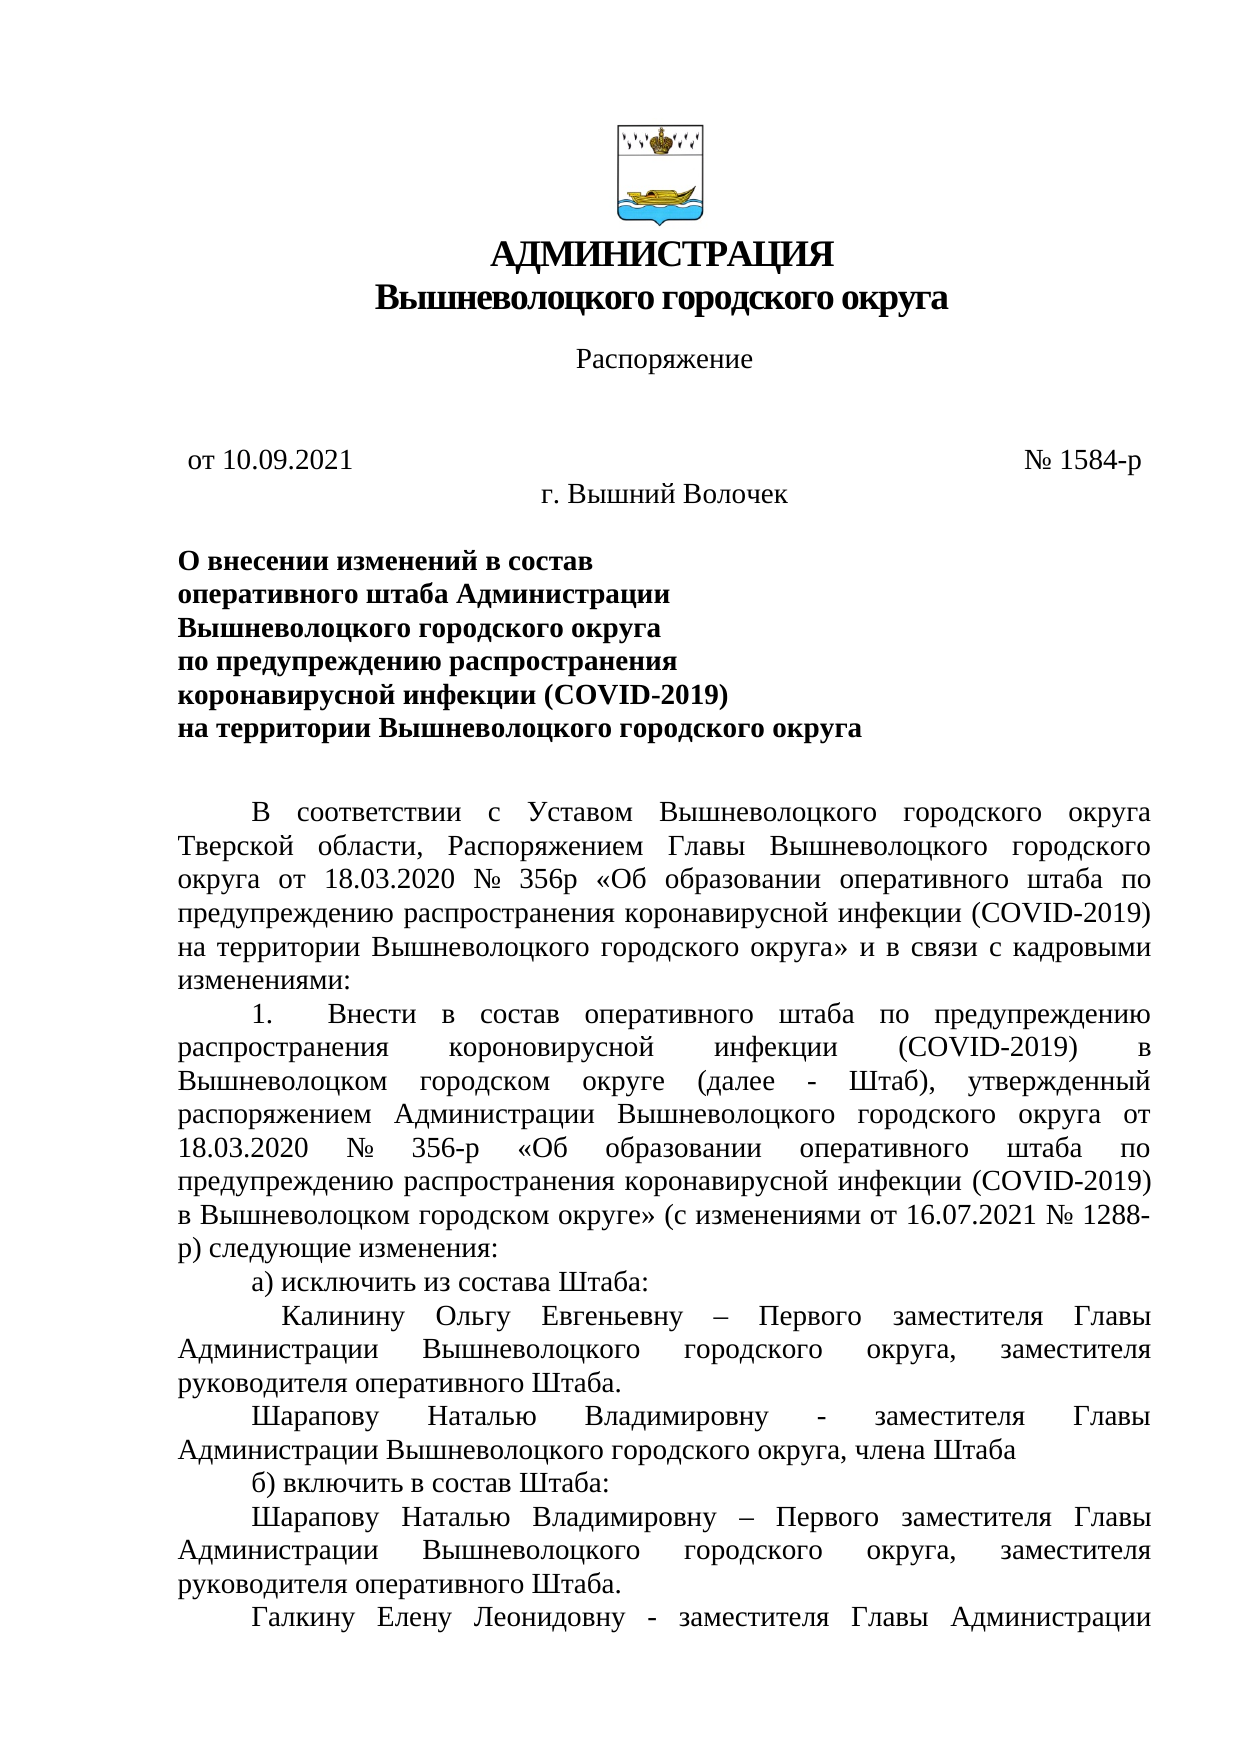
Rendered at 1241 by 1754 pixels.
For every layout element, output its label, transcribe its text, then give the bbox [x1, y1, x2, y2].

text Калинину Ольгу Евгеньевну – Первого заместителя Главы Администрации Вышневолоцкого городского округа, заместителя руководителя оперативного Штаба. [177, 1298, 1152, 1398]
text коронавирусной инфекции (COVID-2019) [177, 677, 1152, 711]
list а) исключить из состава Штаба: [177, 1264, 1152, 1298]
text В соответствии с Уставом Вышневолоцкого городского округа Тверской области, Распоряжением Главы Вышневолоцкого городского округа от 18.03.2020 № 356р «Об образовании оперативного штаба по предупреждению распространения коронавирусной инфекции (COVID-2019) на территории Вышневолоцкого городского округа» и в связи с кадровыми изменениями: [177, 794, 1152, 996]
text Вышневолоцкого городского округа [177, 274, 1013, 318]
text О внесении изменений в состав [177, 543, 1152, 576]
text Распоряжение [177, 342, 1152, 375]
text г. Вышний Волочек [177, 476, 1152, 509]
text от 10.09.2021 № 1584-р [177, 442, 1152, 476]
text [177, 1599, 1152, 1633]
list Внести в состав оперативного штаба по предупреждению распространения короновирусной инфекции (COVID-2019) в Вышневолоцком городском округе (далее - Штаб), утвержденный распоряжением Администрации Вышневолоцкого городского округа от 18.03.2020 № 356-р «Об образовании оперативного штаба по предупреждению распространения коронавирусной инфекции (COVID-2019) в Вышневолоцком городском округе» (с изменениями от 16.07.2021 № 1288-р) следующие изменения: [177, 996, 1152, 1264]
text Шарапову Наталью Владимировну – Первого заместителя Главы Администрации Вышневолоцкого городского округа, заместителя руководителя оперативного Штаба. [177, 1499, 1152, 1599]
text Вышневолоцкого городского округа [177, 610, 1152, 643]
text оперативного штаба Администрации [177, 576, 1152, 610]
text АДМИНИСТРАЦИЯ [177, 231, 1013, 274]
picture [608, 118, 712, 232]
text на территории Вышневолоцкого городского округа [177, 711, 1152, 744]
text Шарапову Наталью Владимировну - заместителя Главы Администрации Вышневолоцкого городского округа, члена Штаба [177, 1398, 1152, 1465]
text по предупреждению распространения [177, 643, 1152, 677]
text б) включить в состав Штаба: [177, 1465, 1152, 1499]
